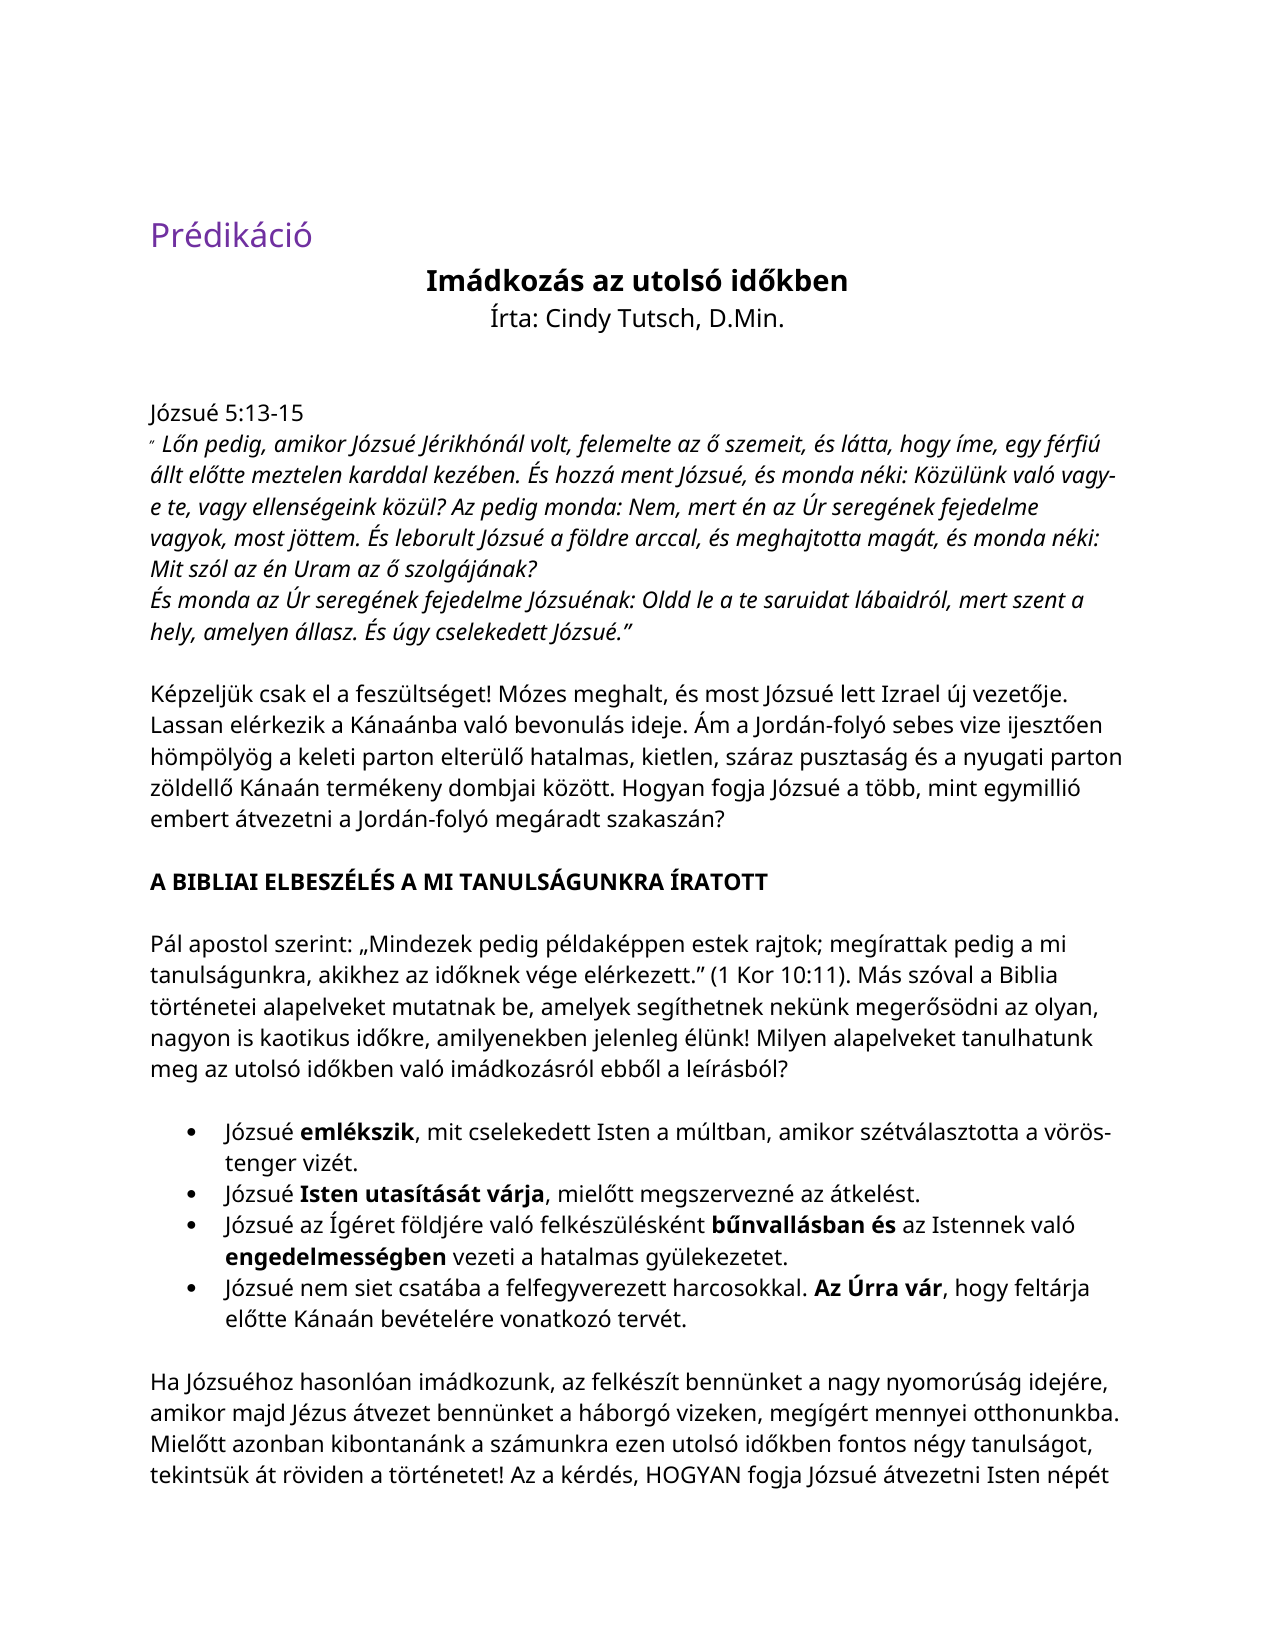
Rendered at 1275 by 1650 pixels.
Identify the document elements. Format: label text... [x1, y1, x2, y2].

list Józsué nem siet csatába a felfegyverezett harcosokkal. Az Úrra vár, hogy feltárja előtte Kánaán bevételére vonatkozó tervét. [187, 1272, 1125, 1334]
text Írta: Cindy Tutsch, D.Min. [150, 300, 1125, 334]
list Józsué emlékszik, mit cselekedett Isten a múltban, amikor szétválasztotta a vörös-tenger vizét. [187, 1116, 1125, 1178]
text „ Lőn pedig, amikor Józsué Jérikhónál volt, felemelte az ő szemeit, és látta, hogy íme, egy férfiú állt előtte meztelen karddal kezében. És hozzá ment Józsué, és monda néki: Közülünk való vagy-e te, vagy ellenségeink közül? Az pedig monda: Nem, mert én az Úr seregének fejedelme vagyok, most jöttem. És leborult Józsué a földre arccal, és meghajtotta magát, és monda néki: Mit szól az én Uram az ő szolgájának? [150, 428, 1125, 584]
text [150, 1366, 1125, 1491]
text Imádkozás az utolsó időkben [150, 261, 1125, 300]
text Képzeljük csak el a feszültséget! Mózes meghalt, és most Józsué lett Izrael új vezetője. Lassan elérkezik a Kánaánba való bevonulás ideje. Ám a Jordán-folyó sebes vize ijesztően hömpölyög a keleti parton elterülő hatalmas, kietlen, száraz pusztaság és a nyugati parton zöldellő Kánaán termékeny dombjai között. Hogyan fogja Józsué a több, mint egymillió embert átvezetni a Jordán-folyó megáradt szakaszán? [150, 678, 1125, 834]
list Józsué Isten utasítását várja, mielőtt megszervezné az átkelést. [187, 1178, 1125, 1209]
text A BIBLIAI ELBESZÉLÉS A MI TANULSÁGUNKRA ÍRATOTT [150, 866, 1125, 897]
text És monda az Úr seregének fejedelme Józsuénak: Oldd le a te saruidat lábaidról, mert szent a hely, amelyen állasz. És úgy cselekedett Józsué.” [150, 584, 1125, 647]
text Pál apostol szerint: „Mindezek pedig példaképpen estek rajtok; megírattak pedig a mi tanulságunkra, akikhez az időknek vége elérkezett.” (1 Kor 10:11). Más szóval a Biblia történetei alapelveket mutatnak be, amelyek segíthetnek nekünk megerősödni az olyan, nagyon is kaotikus időkre, amilyenekben jelenleg élünk! Milyen alapelveket tanulhatunk meg az utolsó időkben való imádkozásról ebből a leírásból? [150, 928, 1125, 1084]
subtitle Prédikáció [150, 212, 1125, 257]
list Józsué az Ígéret földjére való felkészülésként bűnvallásban és az Istennek való engedelmességben vezeti a hatalmas gyülekezetet. [187, 1209, 1125, 1272]
text Józsué 5:13-15 [150, 397, 1125, 428]
